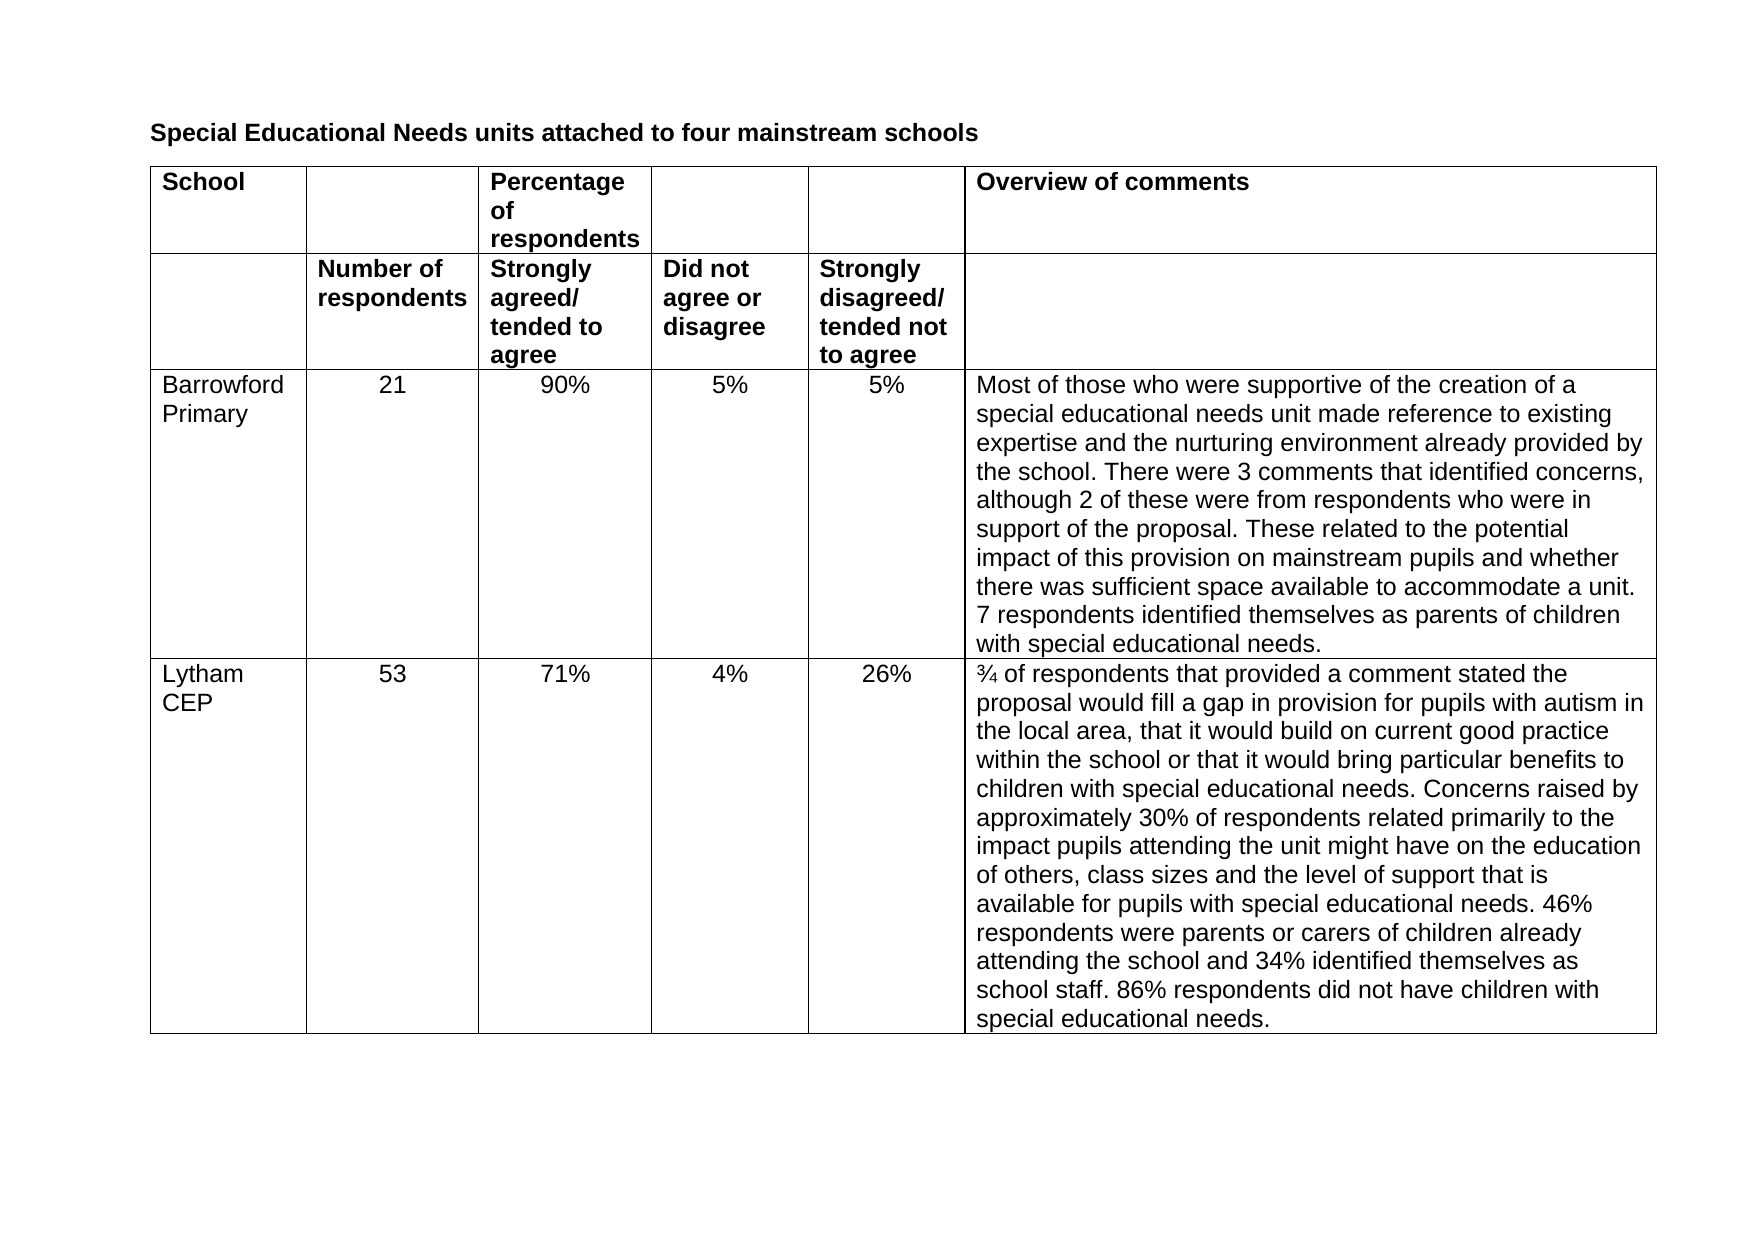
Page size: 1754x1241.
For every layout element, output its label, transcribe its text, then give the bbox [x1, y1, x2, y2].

table_cell Number of respondents [307, 254, 478, 369]
table_header Percentage of respondents [479, 167, 651, 253]
table_header [652, 167, 808, 253]
table_cell [151, 254, 306, 369]
table_cell Most of those who were supportive of the creation of a special educational needs unit made reference to existing expertise and the nurturing environment already provided by the school. There were 3 comments that identified concerns, although 2 of these were from respondents who were in support of the proposal. These related to the potential impact of this provision on mainstream pupils and whether there was sufficient space available to accommodate a unit. 7 respondents identified themselves as parents of children with special educational needs. [966, 370, 1656, 658]
table_cell Strongly disagreed/ tended not to agree [809, 254, 964, 369]
table_cell ¾ of respondents that provided a comment stated the proposal would fill a gap in provision for pupils with autism in the local area, that it would build on current good practice within the school or that it would bring particular benefits to children with special educational needs. Concerns raised by approximately 30% of respondents related primarily to the impact pupils attending the unit might have on the education of others, class sizes and the level of support that is available for pupils with special educational needs. 46% respondents were parents or carers of children already attending the school and 34% identified themselves as school staff. 86% respondents did not have children with special educational needs. [966, 659, 1656, 1032]
table_cell Did not agree or disagree [652, 254, 808, 369]
table_cell 26% [809, 659, 964, 1032]
text Special Educational Needs units attached to four mainstream schools [150, 118, 1604, 147]
table_header School [151, 167, 306, 253]
table_cell 5% [652, 370, 808, 658]
table_cell Strongly agreed/ tended to agree [479, 254, 651, 369]
table_header Overview of comments [966, 167, 1656, 253]
table_header [307, 167, 478, 253]
table_cell [966, 254, 1656, 369]
table_cell 71% [479, 659, 651, 1032]
table_cell 53 [307, 659, 478, 1032]
table_cell Lytham CEP [151, 659, 306, 1032]
table_cell Barrowford Primary [151, 370, 306, 658]
table_cell 5% [809, 370, 964, 658]
table_cell 21 [307, 370, 478, 658]
table_cell 4% [652, 659, 808, 1032]
table_header [809, 167, 964, 253]
table_cell 90% [479, 370, 651, 658]
